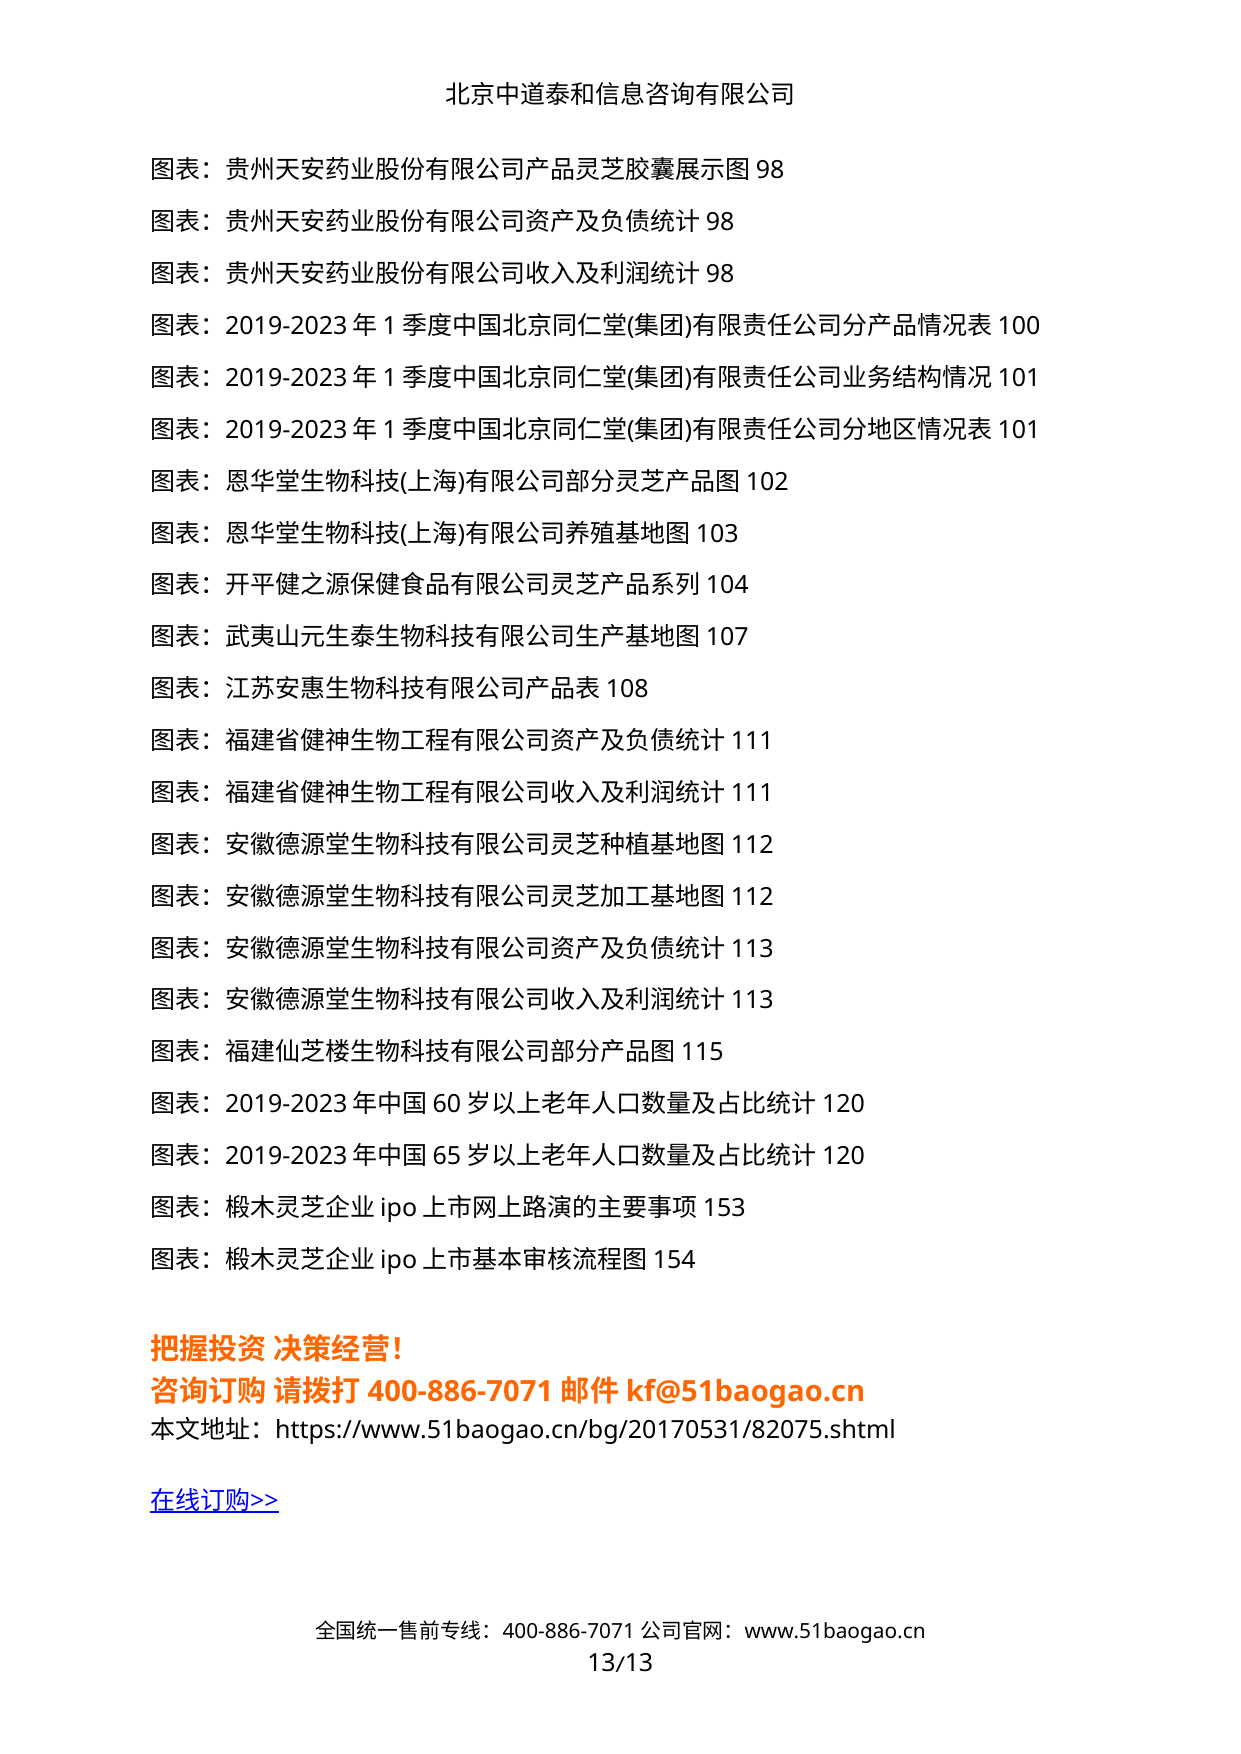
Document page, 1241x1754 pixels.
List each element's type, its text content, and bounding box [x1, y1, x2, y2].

text 图表：贵州天安药业股份有限公司产品灵芝胶囊展示图 98 [150, 150, 1090, 186]
text 图表：福建省健神生物工程有限公司资产及负债统计 111 [150, 721, 1090, 757]
text 图表：安徽德源堂生物科技有限公司灵芝种植基地图 112 [150, 824, 1090, 861]
text 图表：2019-2023年中国60岁以上老年人口数量及占比统计 120 [150, 1084, 1090, 1120]
text 图表：椴木灵芝企业ipo上市网上路演的主要事项 153 [150, 1187, 1090, 1224]
text 图表：福建省健神生物工程有限公司收入及利润统计 111 [150, 772, 1090, 809]
text 图表：贵州天安药业股份有限公司资产及负债统计 98 [150, 202, 1090, 238]
text 把握投资 决策经营！咨询订购 请拨打 400-886-7071 邮件 kf@51baogao.cn本文地址：https://www.51baogao.cn/bg/20170531/82075.shtml [150, 1291, 1090, 1446]
text 图表：安徽德源堂生物科技有限公司灵芝加工基地图 112 [150, 876, 1090, 912]
text 图表：开平健之源保健食品有限公司灵芝产品系列 104 [150, 565, 1090, 601]
text 图表：恩华堂生物科技(上海)有限公司部分灵芝产品图 102 [150, 461, 1090, 497]
text 图表：江苏安惠生物科技有限公司产品表 108 [150, 669, 1090, 705]
text 图表：2019-2023年1季度中国北京同仁堂(集团)有限责任公司分产品情况表 100 [150, 306, 1090, 342]
text 图表：武夷山元生泰生物科技有限公司生产基地图 107 [150, 617, 1090, 653]
text 图表：恩华堂生物科技(上海)有限公司养殖基地图 103 [150, 513, 1090, 549]
text 图表：椴木灵芝企业ipo上市基本审核流程图 154 [150, 1239, 1090, 1276]
text 在线订购>> [150, 1446, 1090, 1517]
text 图表：2019-2023年中国65岁以上老年人口数量及占比统计 120 [150, 1136, 1090, 1172]
text 图表：2019-2023年1季度中国北京同仁堂(集团)有限责任公司分地区情况表 101 [150, 409, 1090, 446]
text 图表：安徽德源堂生物科技有限公司资产及负债统计 113 [150, 928, 1090, 964]
text 图表：安徽德源堂生物科技有限公司收入及利润统计 113 [150, 980, 1090, 1016]
text 图表：贵州天安药业股份有限公司收入及利润统计 98 [150, 254, 1090, 290]
text 图表：2019-2023年1季度中国北京同仁堂(集团)有限责任公司业务结构情况 101 [150, 357, 1090, 394]
text 图表：福建仙芝楼生物科技有限公司部分产品图 115 [150, 1032, 1090, 1068]
